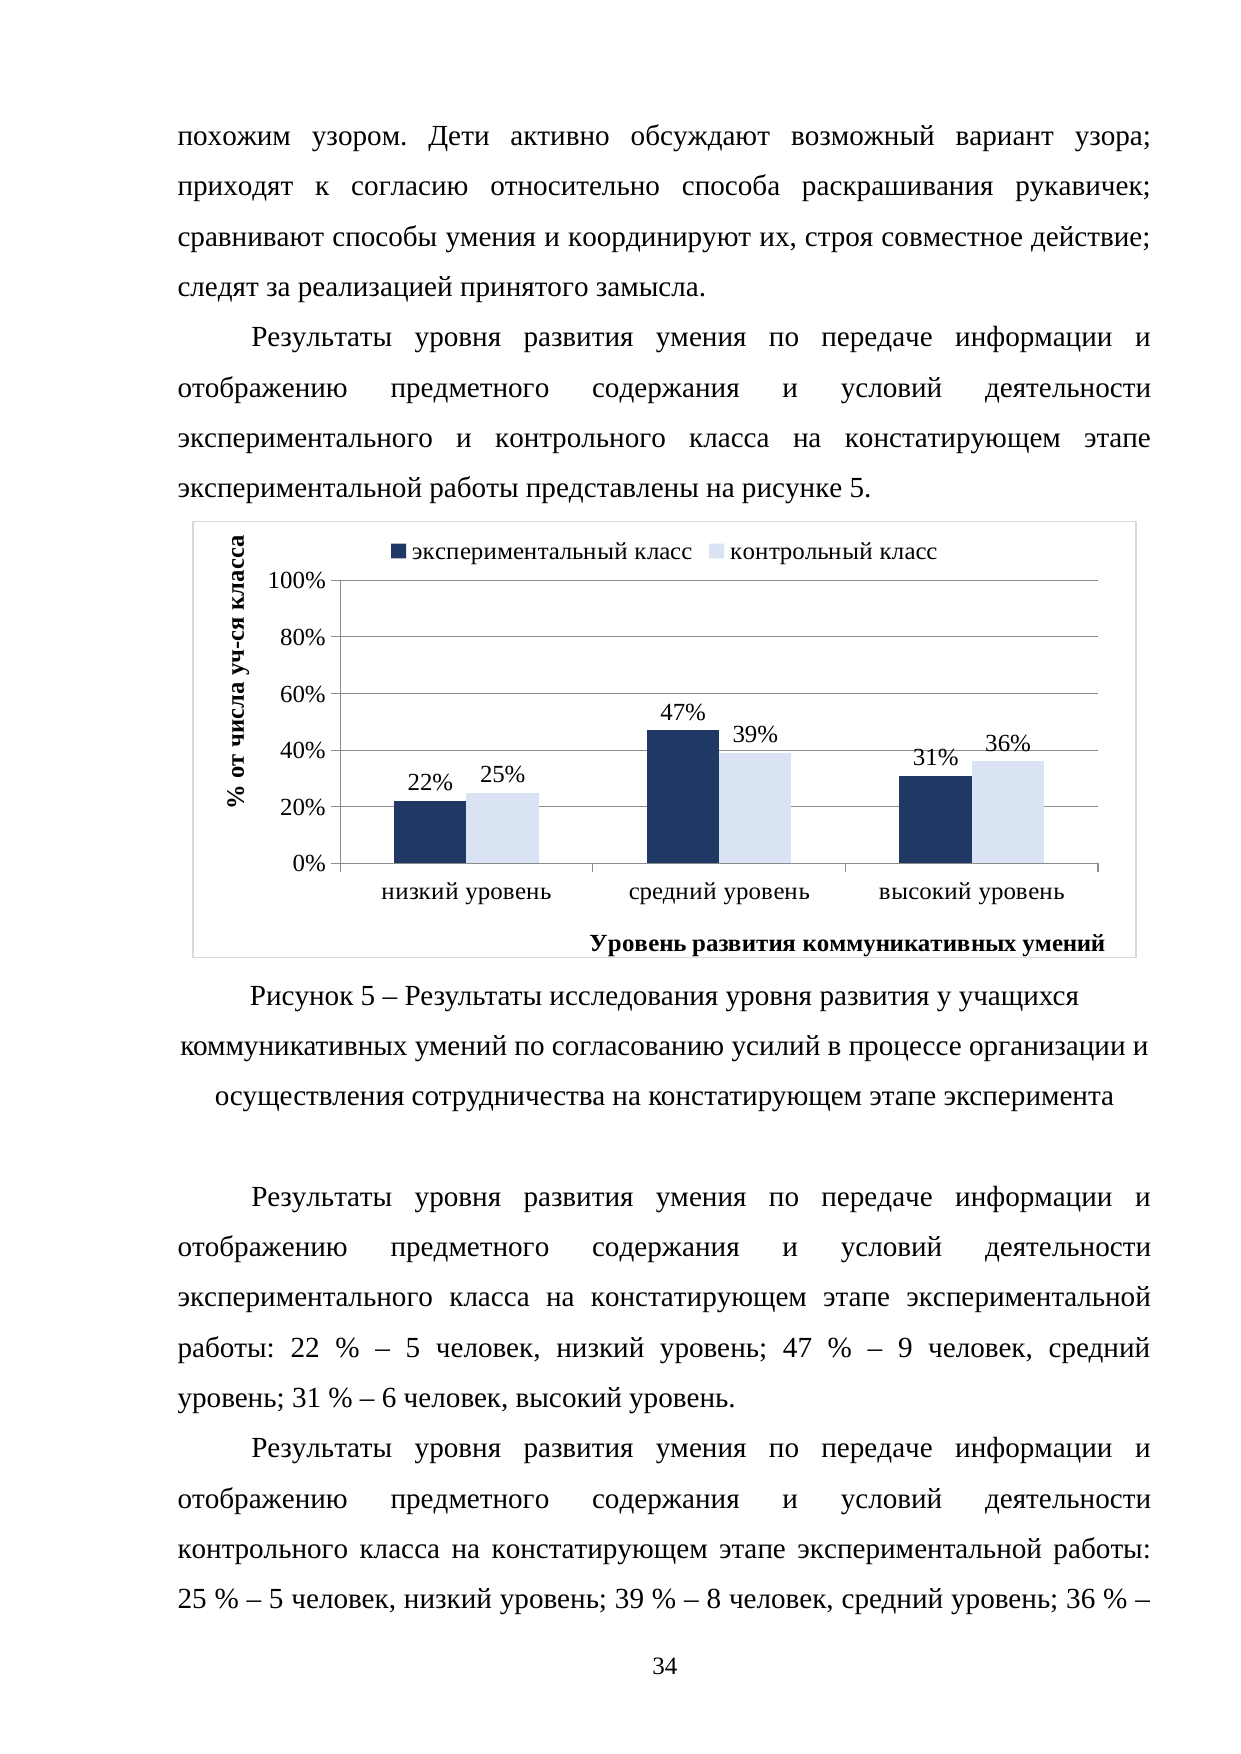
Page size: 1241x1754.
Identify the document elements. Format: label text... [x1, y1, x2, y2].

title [177, 1431, 1152, 1615]
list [177, 118, 1152, 303]
title Рисунок 5 – Результаты исследования уровня развития у учащихся коммуникативных умений по согласованию усилий в процессе организации и осуществления сотрудничества на констатирующем этапе эксперимента [177, 978, 1152, 1112]
title Результаты уровня развития умения по передаче информации и отображению предметного содержания и условий деятельности экспериментального и контрольного класса на констатирующем этапе экспериментальной работы представлены на рисунке 5. [177, 319, 1152, 504]
title Результаты уровня развития умения по передаче информации и отображению предметного содержания и условий деятельности экспериментального класса на констатирующем этапе экспериментальной работы: 22 % – 5 человек, низкий уровень; 47 % – 9 человек, средний уровень; 31 % – 6 человек, высокий уровень. [177, 1179, 1152, 1414]
